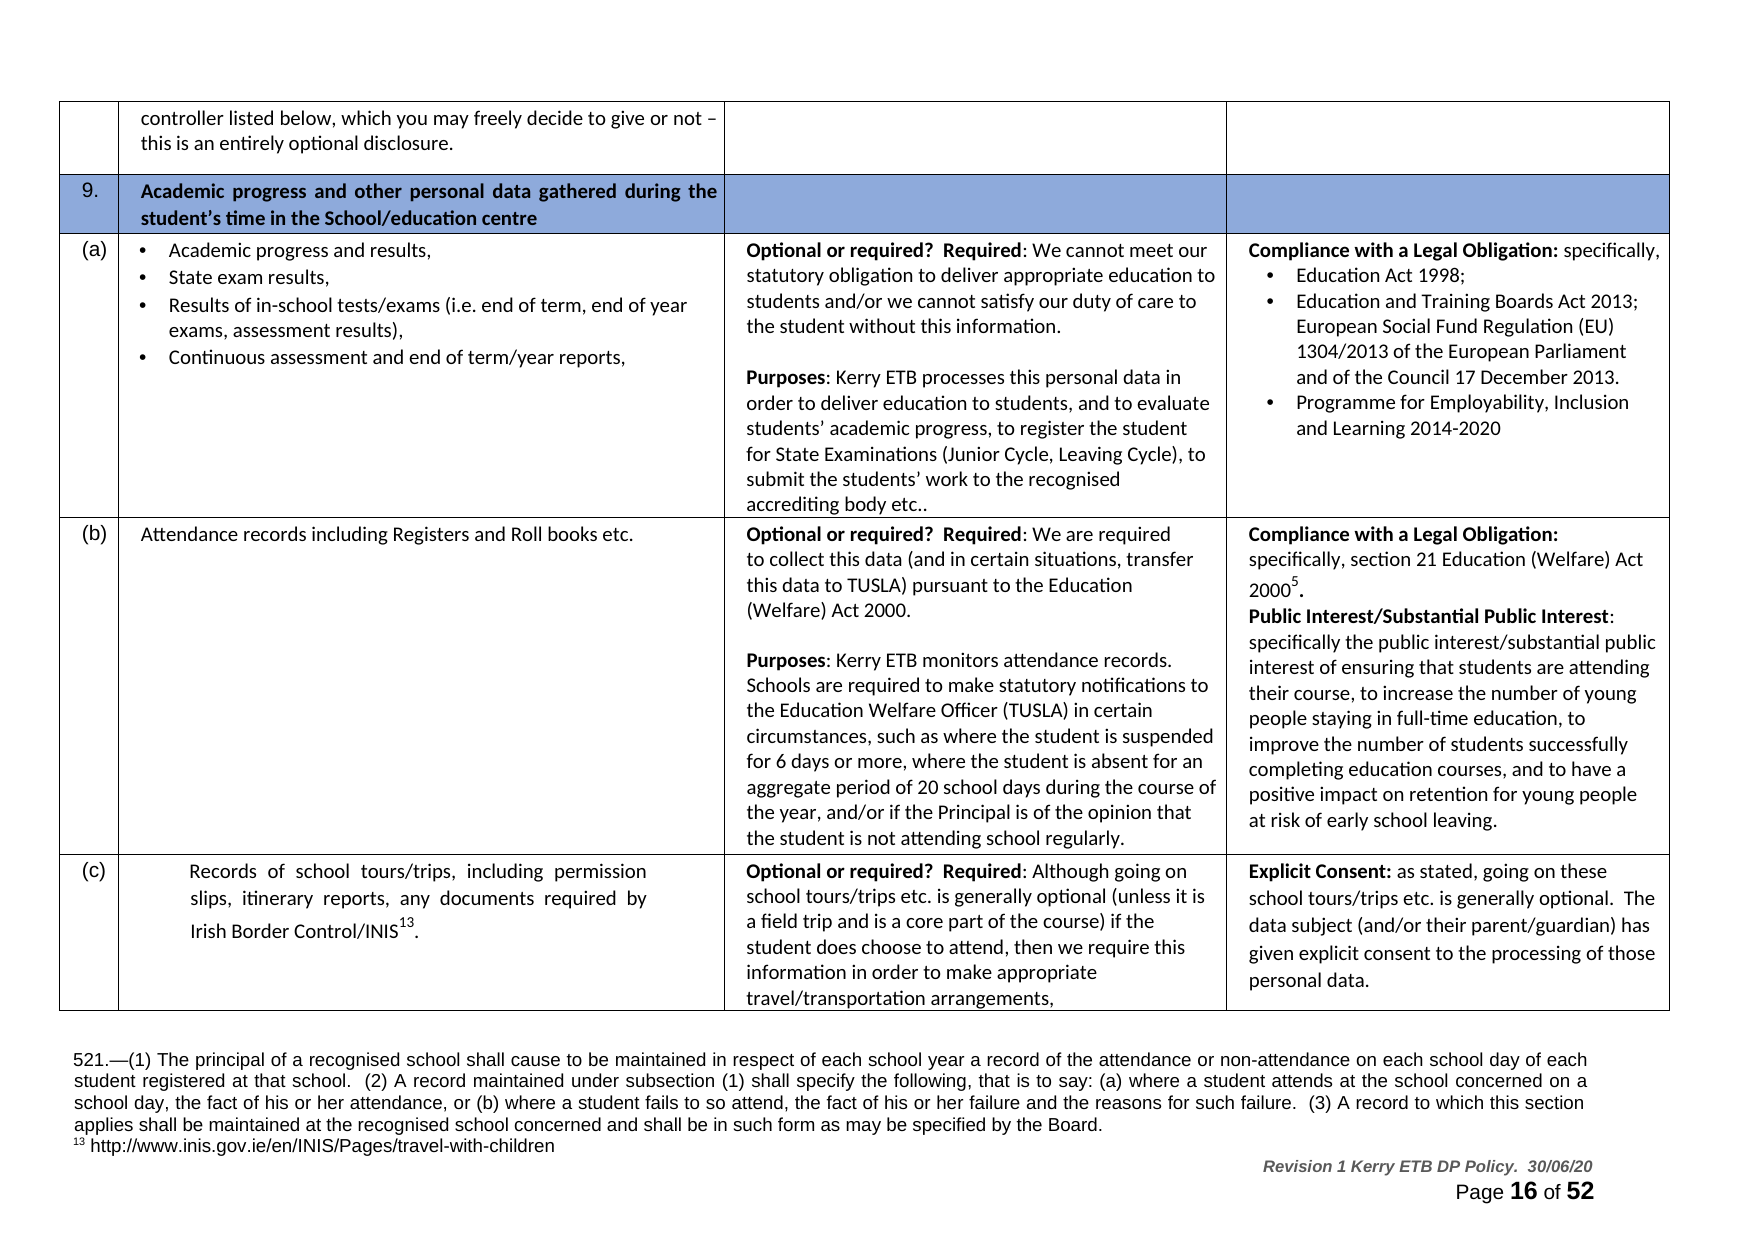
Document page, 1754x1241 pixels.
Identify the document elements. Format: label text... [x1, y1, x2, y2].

table_cell [725, 175, 1226, 233]
table_cell controller listed below, which you may freely decide to give or not – this is an entirely optional disclosure. [119, 102, 724, 174]
table_cell Optional or required? Required: We are required to collect this data (and in certain situations, transfer this data to TUSLA) pursuant to the Education (Welfare) Act 2000. Purposes: Kerry ETB monitors attendance records. Schools are required to make statutory notifications to the Education Welfare Officer (TUSLA) in certain circumstances, such as where the student is suspended for 6 days or more, where the student is absent for an aggregate period of 20 school days during the course of the year, and/or if the Principal is of the opinion that the student is not attending school regularly. [725, 518, 1226, 854]
table_cell Explicit Consent: as stated, going on these school tours/trips etc. is generally optional. The data subject (and/or their parent/guardian) has given explicit consent to the processing of those personal data. [1227, 855, 1669, 1010]
table_cell Academic progress and other personal data gathered during the student’s time in the School/education centre [119, 175, 724, 233]
table_cell [1227, 175, 1669, 233]
table_cell [1227, 102, 1669, 174]
table_cell (b) [60, 518, 118, 854]
table_cell Attendance records including Registers and Roll books etc. [119, 518, 724, 854]
table_cell Academic progress and results, State exam results, Results of in-school tests/exams (i.e. end of term, end of year exams, assessment results), Continuous assessment and end of term/year reports, [119, 234, 724, 517]
table_cell [725, 102, 1226, 174]
table_cell 9. [60, 175, 118, 233]
table_cell Optional or required? Required: We cannot meet our statutory obligation to deliver appropriate education to students and/or we cannot satisfy our duty of care to the student without this information. Purposes: Kerry ETB processes this personal data in order to deliver education to students, and to evaluate students’ academic progress, to register the student for State Examinations (Junior Cycle, Leaving Cycle), to submit the students’ work to the recognised accrediting body etc.. [725, 234, 1226, 517]
table_cell Compliance with a Legal Obligation: specifically, section 21 Education (Welfare) Act 2000. Public Interest/Substantial Public Interest: specifically the public interest/substantial public interest of ensuring that students are attending their course, to increase the number of young people staying in full-time education, to improve the number of students successfully completing education courses, and to have a positive impact on retention for young people at risk of early school leaving. [1227, 518, 1669, 854]
table_cell [60, 102, 118, 174]
table_cell Records of school tours/trips, including permission slips, itinerary reports, any documents required by Irish Border Control/INIS13. [119, 855, 724, 1010]
table_cell Compliance with a Legal Obligation: specifically, Education Act 1998; Education and Training Boards Act 2013; European Social Fund Regulation (EU) 1304/2013 of the European Parliament and of the Council 17 December 2013. Programme for Employability, Inclusion and Learning 2014-2020 [1227, 234, 1669, 517]
table_cell Optional or required? Required: Although going on school tours/trips etc. is generally optional (unless it is a field trip and is a core part of the course) if the student does choose to attend, then we require this information in order to make appropriate travel/transportation arrangements, [725, 855, 1226, 1010]
table_cell (c) [60, 855, 118, 1010]
table_cell (a) [60, 234, 118, 517]
